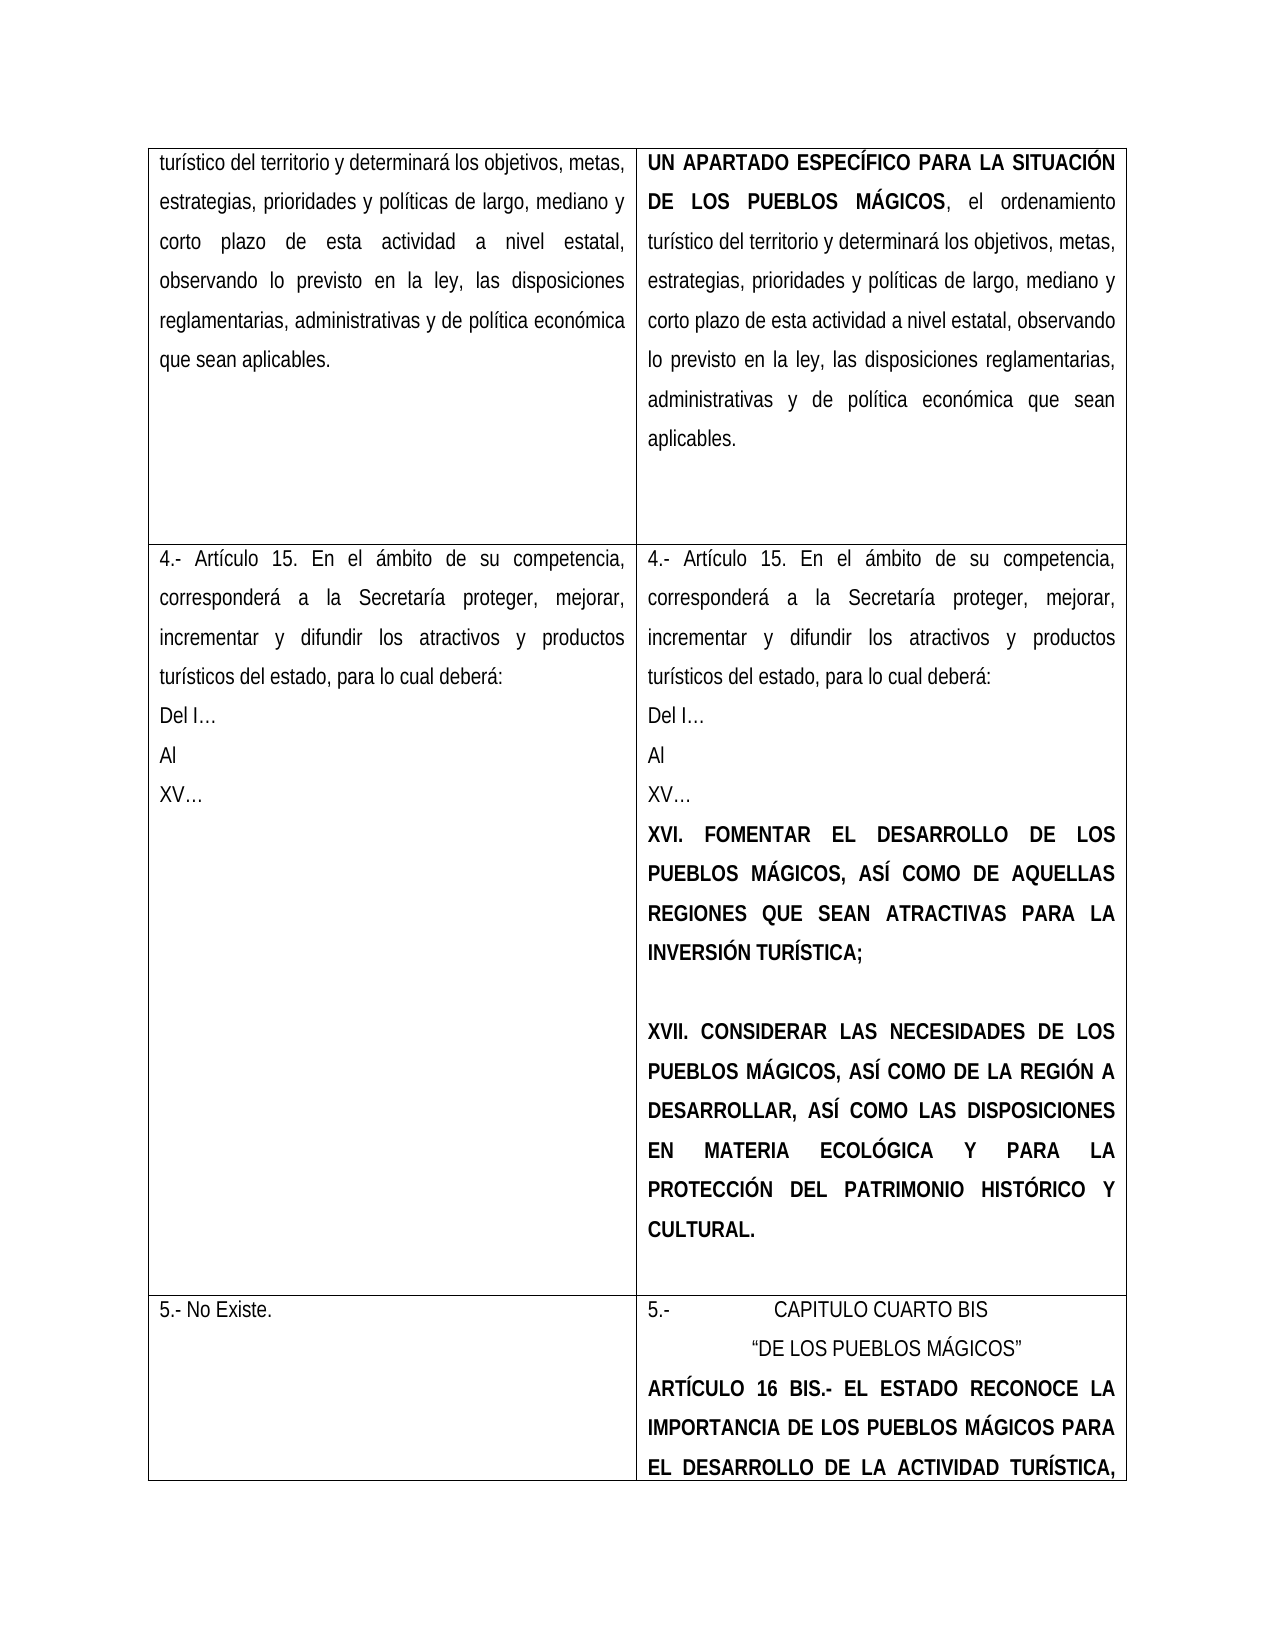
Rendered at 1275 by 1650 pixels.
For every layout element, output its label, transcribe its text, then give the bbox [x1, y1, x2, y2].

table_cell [637, 1296, 1126, 1480]
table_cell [149, 149, 636, 543]
table_cell 4.- Artículo 15. En el ámbito de su competencia, corresponderá a la Secretaría proteger, mejorar, incrementar y difundir los atractivos y productos turísticos del estado, para lo cual deberá: Del I… Al XV… XVI. FOMENTAR EL DESARROLLO DE LOS PUEBLOS MÁGICOS, ASÍ COMO DE AQUELLAS REGIONES QUE SEAN ATRACTIVAS PARA LA INVERSIÓN TURÍSTICA; XVII. CONSIDERAR LAS NECESIDADES DE LOS PUEBLOS MÁGICOS, ASÍ COMO DE LA REGIÓN A DESARROLLAR, ASÍ COMO LAS DISPOSICIONES EN MATERIA ECOLÓGICA Y PARA LA PROTECCIÓN DEL PATRIMONIO HISTÓRICO Y CULTURAL. [637, 545, 1126, 1295]
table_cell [637, 149, 1126, 543]
table_cell 4.- Artículo 15. En el ámbito de su competencia, corresponderá a la Secretaría proteger, mejorar, incrementar y difundir los atractivos y productos turísticos del estado, para lo cual deberá: Del I… Al XV… [149, 545, 636, 1295]
table_cell 5.- No Existe. [149, 1296, 636, 1480]
